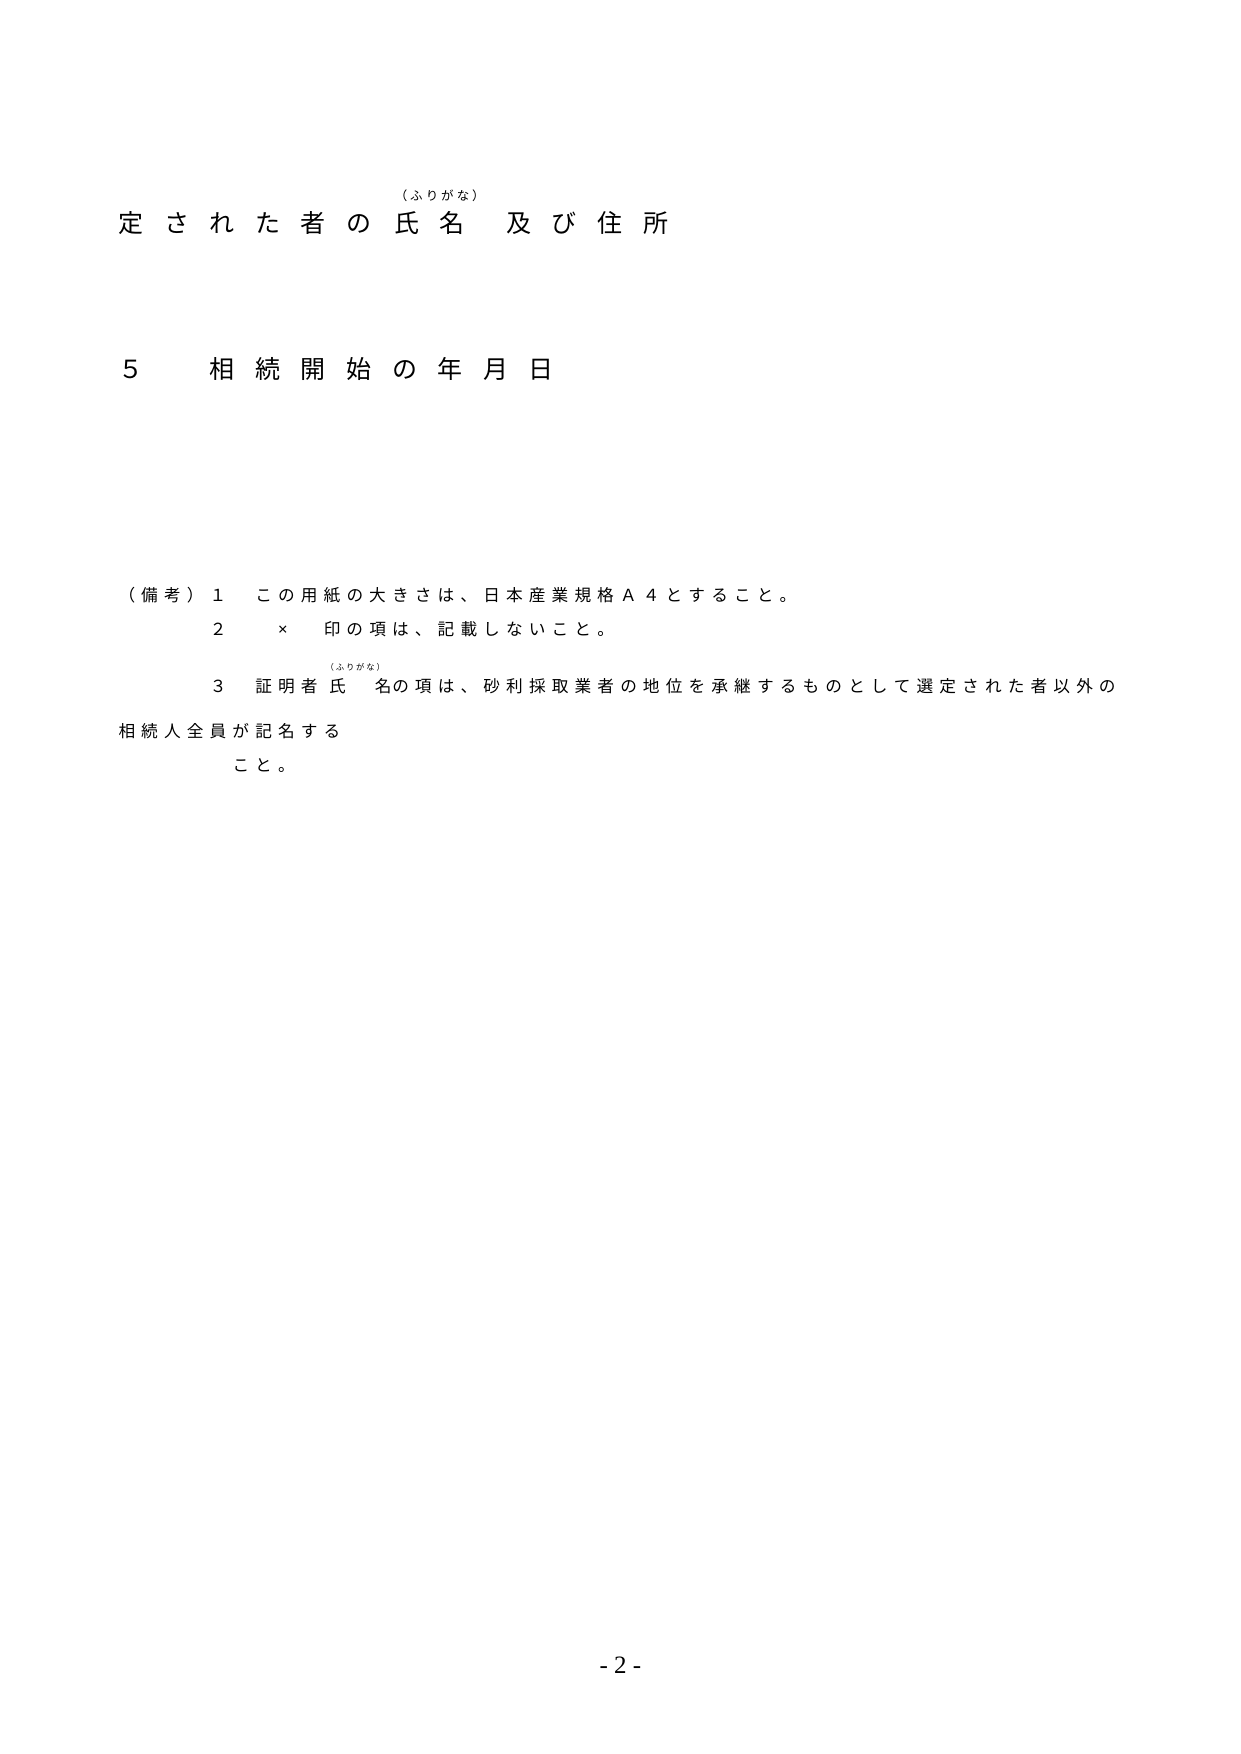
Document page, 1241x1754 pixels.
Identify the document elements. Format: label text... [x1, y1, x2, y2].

text （備考）１ この用紙の大きさは、日本産業規格Ａ４とすること。 [118, 577, 1122, 611]
text ３ 証明者の項は、砂利採取業者の地位を承継するものとして選定された者以外の相続人全員が記名する [118, 645, 1122, 747]
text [118, 179, 1122, 247]
text こと。 [123, 747, 1122, 781]
text ５ 相続開始の年月日 [118, 333, 1122, 401]
text ２ ×印の項は、記載しないこと。 [118, 611, 1122, 645]
